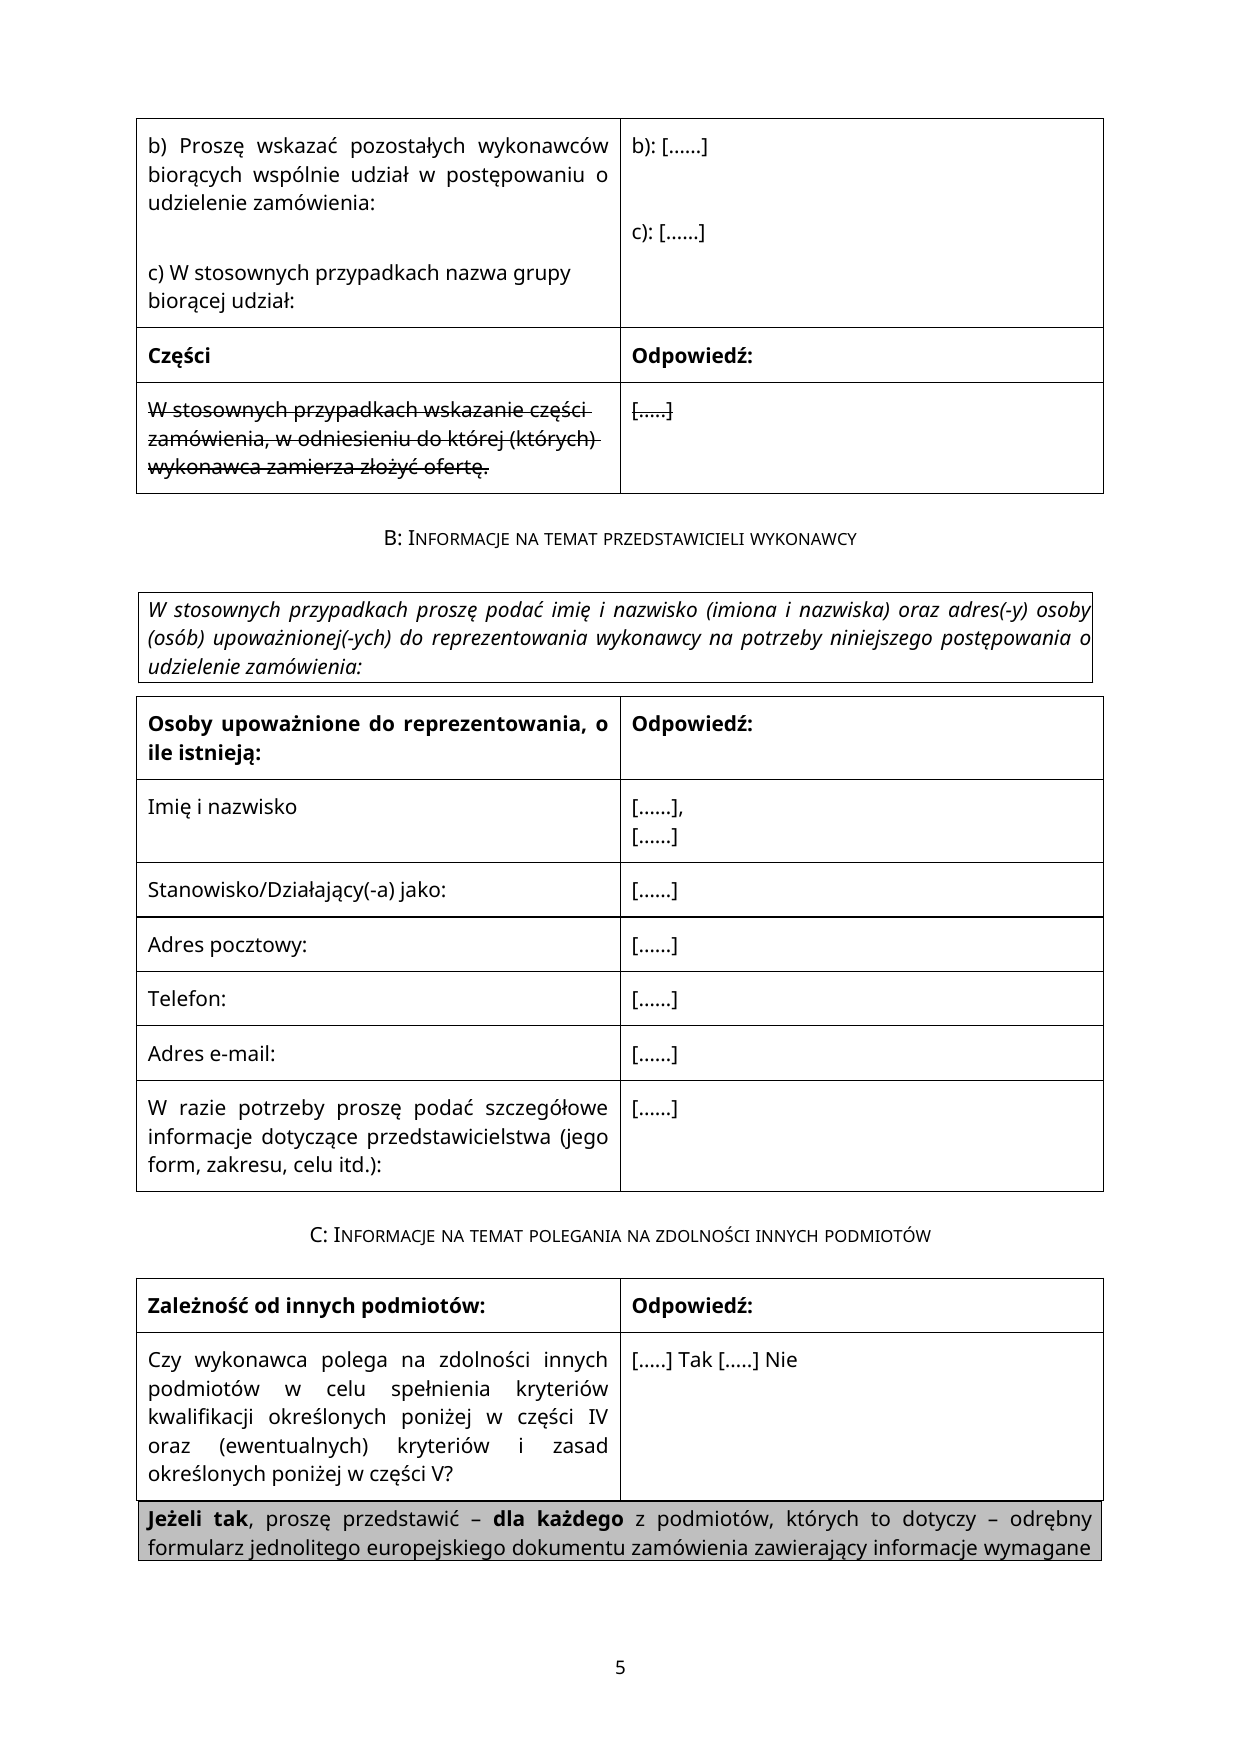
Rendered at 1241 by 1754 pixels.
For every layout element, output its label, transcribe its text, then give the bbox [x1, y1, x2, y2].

table_cell W stosownych przypadkach wskazanie części zamówienia, w odniesieniu do której (których) wykonawca zamierza złożyć ofertę. [137, 383, 620, 493]
table_cell Imię i nazwisko [137, 780, 620, 862]
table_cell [137, 119, 620, 327]
table_cell Odpowiedź: [621, 328, 1103, 382]
title C: Informacje na temat polegania na zdolności innych podmiotów [148, 1221, 1092, 1249]
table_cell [621, 119, 1103, 327]
table_cell Adres pocztowy: [137, 918, 620, 971]
table_cell Telefon: [137, 972, 620, 1025]
table_cell [……] [621, 863, 1103, 916]
table_cell […..] [621, 383, 1103, 493]
title B: Informacje na temat przedstawicieli wykonawcy [148, 523, 1092, 551]
table_cell [……] [621, 1081, 1103, 1191]
table_cell Czy wykonawca polega na zdolności innych podmiotów w celu spełnienia kryteriów kwalifikacji określonych poniżej w części IV oraz (ewentualnych) kryteriów i zasad określonych poniżej w części V? [137, 1333, 620, 1500]
table_header Odpowiedź: [621, 1279, 1103, 1332]
table_cell Części [137, 328, 620, 382]
table_cell W razie potrzeby proszę podać szczegółowe informacje dotyczące przedstawicielstwa (jego form, zakresu, celu itd.): [137, 1081, 620, 1191]
table_cell [……] [621, 918, 1103, 971]
text W stosownych przypadkach proszę podać imię i nazwisko (imiona i nazwiska) oraz adres(-y) osoby (osób) upoważnionej(-ych) do reprezentowania wykonawcy na potrzeby niniejszego postępowania o udzielenie zamówienia: [139, 593, 1092, 682]
table_cell [……] [621, 1026, 1103, 1080]
table_header Odpowiedź: [621, 697, 1103, 779]
table_cell [……], [……] [621, 780, 1103, 862]
table_cell Adres e-mail: [137, 1026, 620, 1080]
table_header Osoby upoważnione do reprezentowania, o ile istnieją: [137, 697, 620, 779]
table_cell Stanowisko/Działający(-a) jako: [137, 863, 620, 916]
table_cell [……] [621, 972, 1103, 1025]
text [139, 1502, 1101, 1560]
table_header Zależność od innych podmiotów: [137, 1279, 620, 1332]
table_cell […..] Tak […..] Nie [621, 1333, 1103, 1500]
